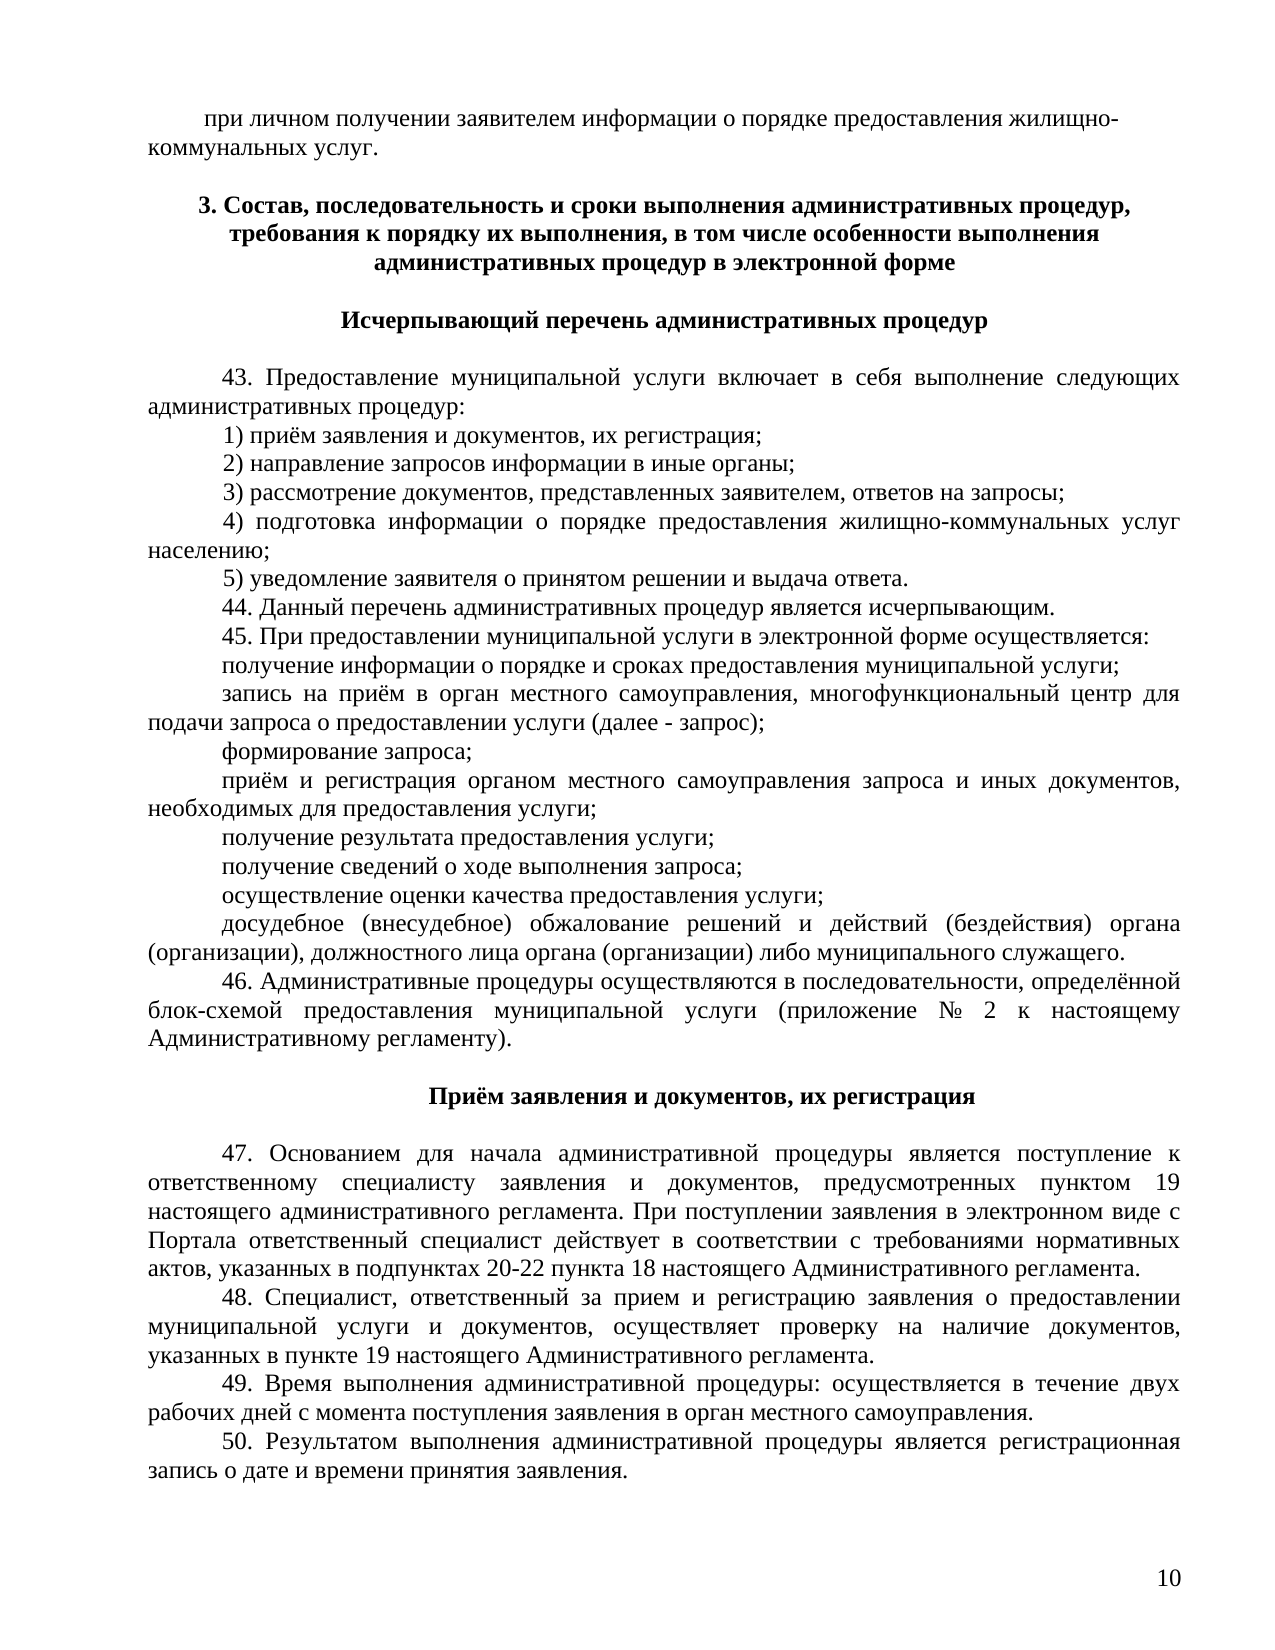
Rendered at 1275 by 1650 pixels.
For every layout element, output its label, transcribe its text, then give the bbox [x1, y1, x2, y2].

text запись на приём в орган местного самоуправления, многофункциональный центр для подачи запроса о предоставлении услуги (далее - запрос); [148, 678, 1181, 736]
text 43. Предоставление муниципальной услуги включает в себя выполнение следующих административных процедур: [148, 362, 1181, 420]
text 48. Специалист, ответственный за прием и регистрацию заявления о предоставлении муниципальной услуги и документов, осуществляет проверку на наличие документов, указанных в пункте 19 настоящего Административного регламента. [148, 1282, 1181, 1368]
text 46. Административные процедуры осуществляются в последовательности, определённой блок-схемой предоставления муниципальной услуги (приложение № 2 к настоящему Административному регламенту). [148, 966, 1181, 1052]
text приём и регистрация органом местного самоуправления запроса и иных документов, необходимых для предоставления услуги; [148, 765, 1181, 822]
text 3) рассмотрение документов, представленных заявителем, ответов на запросы; [148, 477, 1181, 506]
text 50. Результатом выполнения административной процедуры является регистрационная запись о дате и времени принятия заявления. [148, 1426, 1181, 1483]
text 3. Состав, последовательность и сроки выполнения административных процедур, требования к порядку их выполнения, в том числе особенности выполнения [148, 190, 1181, 247]
text получение результата предоставления услуги; [148, 822, 1181, 851]
text Приём заявления и документов, их регистрация [148, 1081, 1181, 1110]
text досудебное (внесудебное) обжалование решений и действий (бездействия) органа (организации), должностного лица органа (организации) либо муниципального служащего. [148, 908, 1181, 966]
text 1) приём заявления и документов, их регистрация; [148, 420, 1181, 448]
text получение сведений о ходе выполнения запроса; [148, 851, 1181, 880]
text 45. При предоставлении муниципальной услуги в электронной форме осуществляется: [148, 621, 1181, 650]
text получение информации о порядке и сроках предоставления муниципальной услуги; [148, 650, 1181, 678]
text 49. Время выполнения административной процедуры: осуществляется в течение двух рабочих дней с момента поступления заявления в орган местного самоуправления. [148, 1368, 1181, 1426]
text административных процедур в электронной форме [148, 247, 1181, 276]
text Исчерпывающий перечень административных процедур [148, 305, 1181, 333]
text 47. Основанием для начала административной процедуры является поступление к ответственному специалисту заявления и документов, предусмотренных пунктом 19 настоящего административного регламента. При поступлении заявления в электронном виде с Портала ответственный специалист действует в соответствии с требованиями нормативных актов, указанных в подпунктах 20-22 пункта 18 настоящего Административного регламента. [148, 1138, 1181, 1282]
text 44. Данный перечень административных процедур является исчерпывающим. [148, 592, 1181, 621]
text осуществление оценки качества предоставления услуги; [148, 880, 1181, 908]
text 2) направление запросов информации в иные органы; [148, 448, 1181, 477]
text при личном получении заявителем информации о порядке предоставления жилищно-коммунальных услуг. [148, 103, 1181, 161]
text 4) подготовка информации о порядке предоставления жилищно-коммунальных услуг населению; [148, 506, 1181, 563]
text 5) уведомление заявителя о принятом решении и выдача ответа. [148, 563, 1181, 592]
text формирование запроса; [148, 736, 1181, 765]
